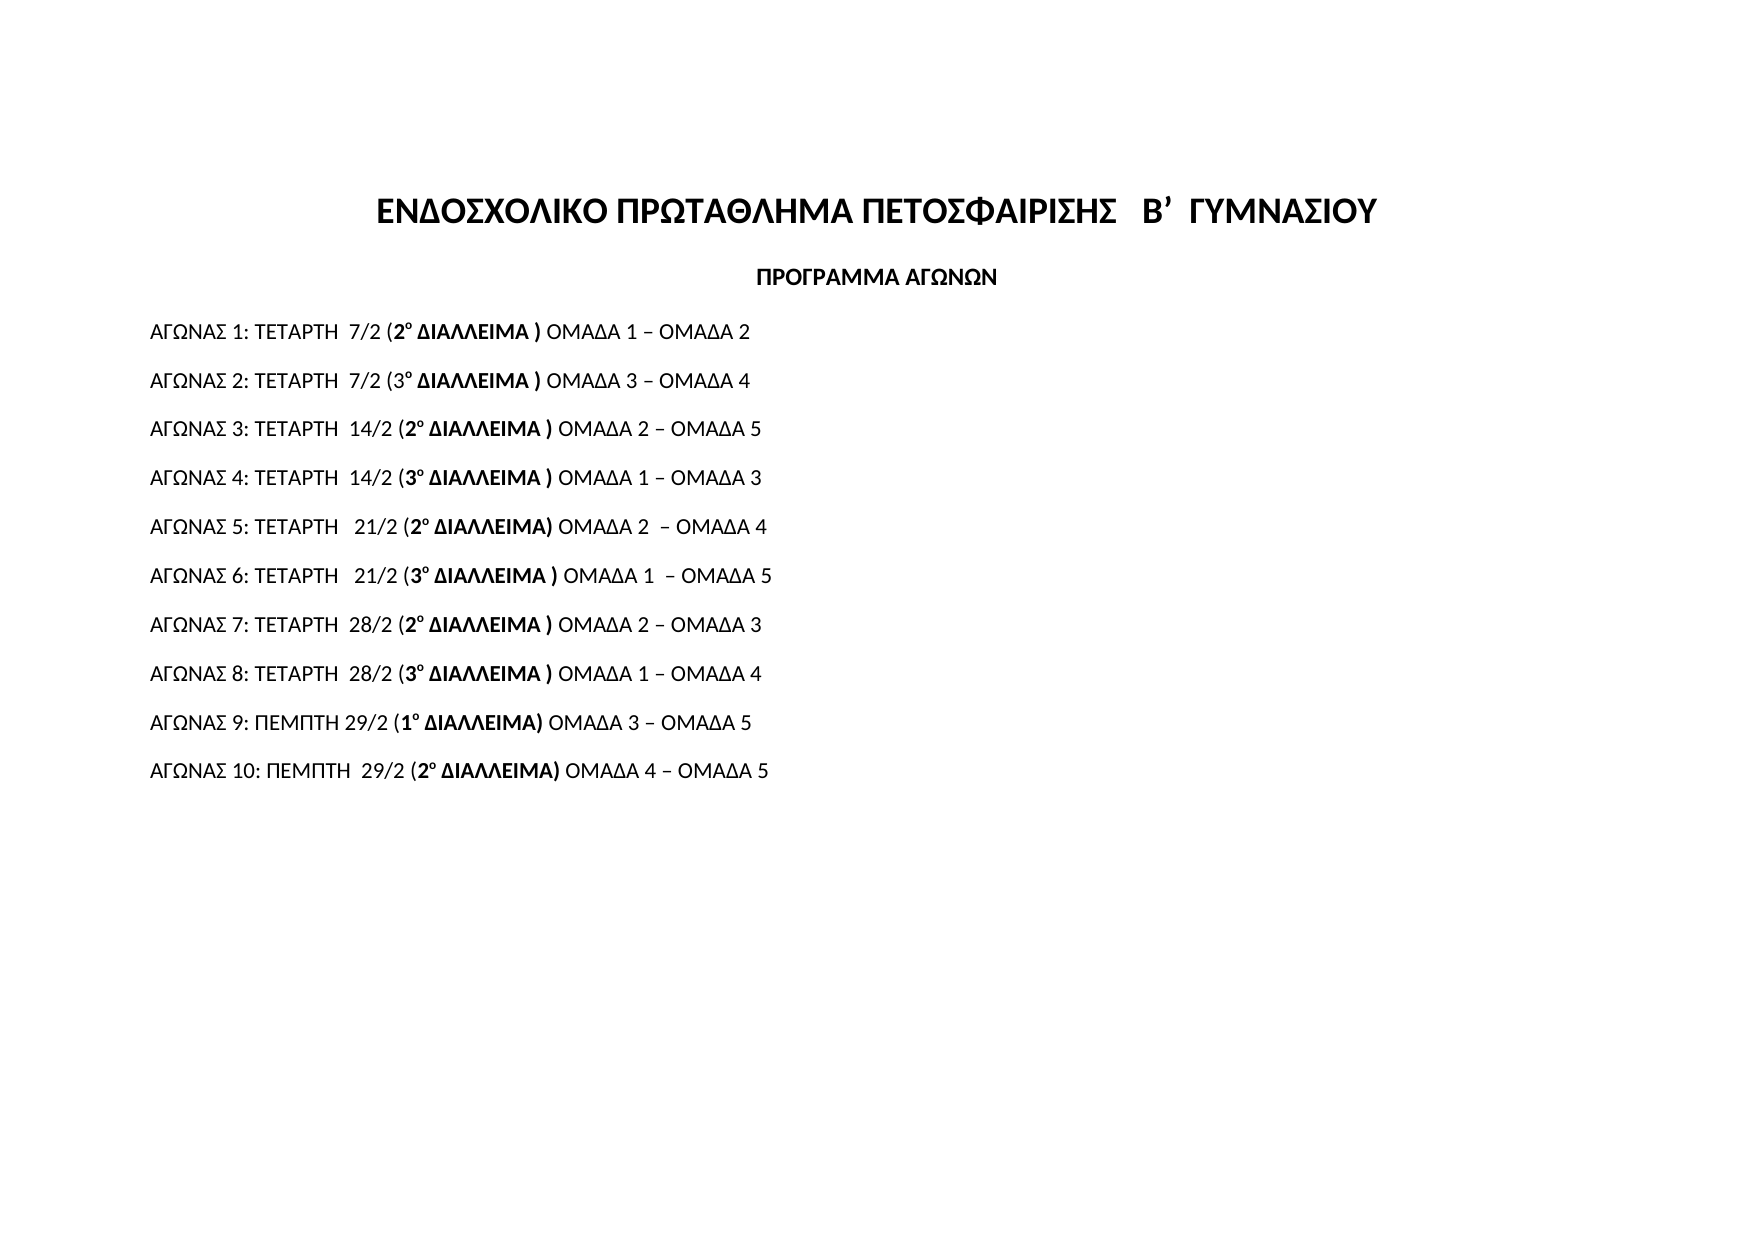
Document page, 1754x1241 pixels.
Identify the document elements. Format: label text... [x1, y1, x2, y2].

text ΑΓΩΝΑΣ 10: ΠΕΜΠΤΗ 29/2 (2ο ΔΙΑΛΛΕΙΜΑ) ΟΜΑΔΑ 4 – ΟΜΑΔΑ 5 [150, 757, 1604, 784]
text ΑΓΩΝΑΣ 6: ΤΕΤΑΡΤΗ 21/2 (3ο ΔΙΑΛΛΕΙΜΑ ) ΟΜΑΔΑ 1 – ΟΜΑΔΑ 5 [150, 561, 1604, 589]
text ΠΡΟΓΡΑΜΜΑ ΑΓΩΝΩΝ [150, 261, 1604, 292]
text ΑΓΩΝΑΣ 1: ΤΕΤΑΡΤΗ 7/2 (2ο ΔΙΑΛΛΕΙΜΑ ) ΟΜΑΔΑ 1 – ΟΜΑΔΑ 2 [150, 317, 1604, 345]
text ΑΓΩΝΑΣ 5: ΤΕΤΑΡΤΗ 21/2 (2ο ΔΙΑΛΛΕΙΜΑ) ΟΜΑΔΑ 2 – ΟΜΑΔΑ 4 [150, 512, 1604, 540]
text ΑΓΩΝΑΣ 3: ΤΕΤΑΡΤΗ 14/2 (2ο ΔΙΑΛΛΕΙΜΑ ) ΟΜΑΔΑ 2 – ΟΜΑΔΑ 5 [150, 414, 1604, 443]
text ΑΓΩΝΑΣ 4: ΤΕΤΑΡΤΗ 14/2 (3ο ΔΙΑΛΛΕΙΜΑ ) ΟΜΑΔΑ 1 – ΟΜΑΔΑ 3 [150, 463, 1604, 491]
text ΑΓΩΝΑΣ 7: ΤΕΤΑΡΤΗ 28/2 (2ο ΔΙΑΛΛΕΙΜΑ ) ΟΜΑΔΑ 2 – ΟΜΑΔΑ 3 [150, 610, 1604, 638]
text ΑΓΩΝΑΣ 9: ΠΕΜΠΤΗ 29/2 (1ο ΔΙΑΛΛΕΙΜΑ) ΟΜΑΔΑ 3 – ΟΜΑΔΑ 5 [150, 708, 1604, 736]
text ΑΓΩΝΑΣ 8: ΤΕΤΑΡΤΗ 28/2 (3ο ΔΙΑΛΛΕΙΜΑ ) ΟΜΑΔΑ 1 – ΟΜΑΔΑ 4 [150, 659, 1604, 687]
text ΑΓΩΝΑΣ 2: ΤΕΤΑΡΤΗ 7/2 (3ο ΔΙΑΛΛΕΙΜΑ ) ΟΜΑΔΑ 3 – ΟΜΑΔΑ 4 [150, 366, 1604, 394]
text ΕΝΔΟΣΧΟΛΙΚΟ ΠΡΩΤΑΘΛΗΜΑ ΠΕΤΟΣΦΑΙΡΙΣΗΣ Β’ ΓΥΜΝΑΣΙΟΥ [150, 187, 1604, 233]
